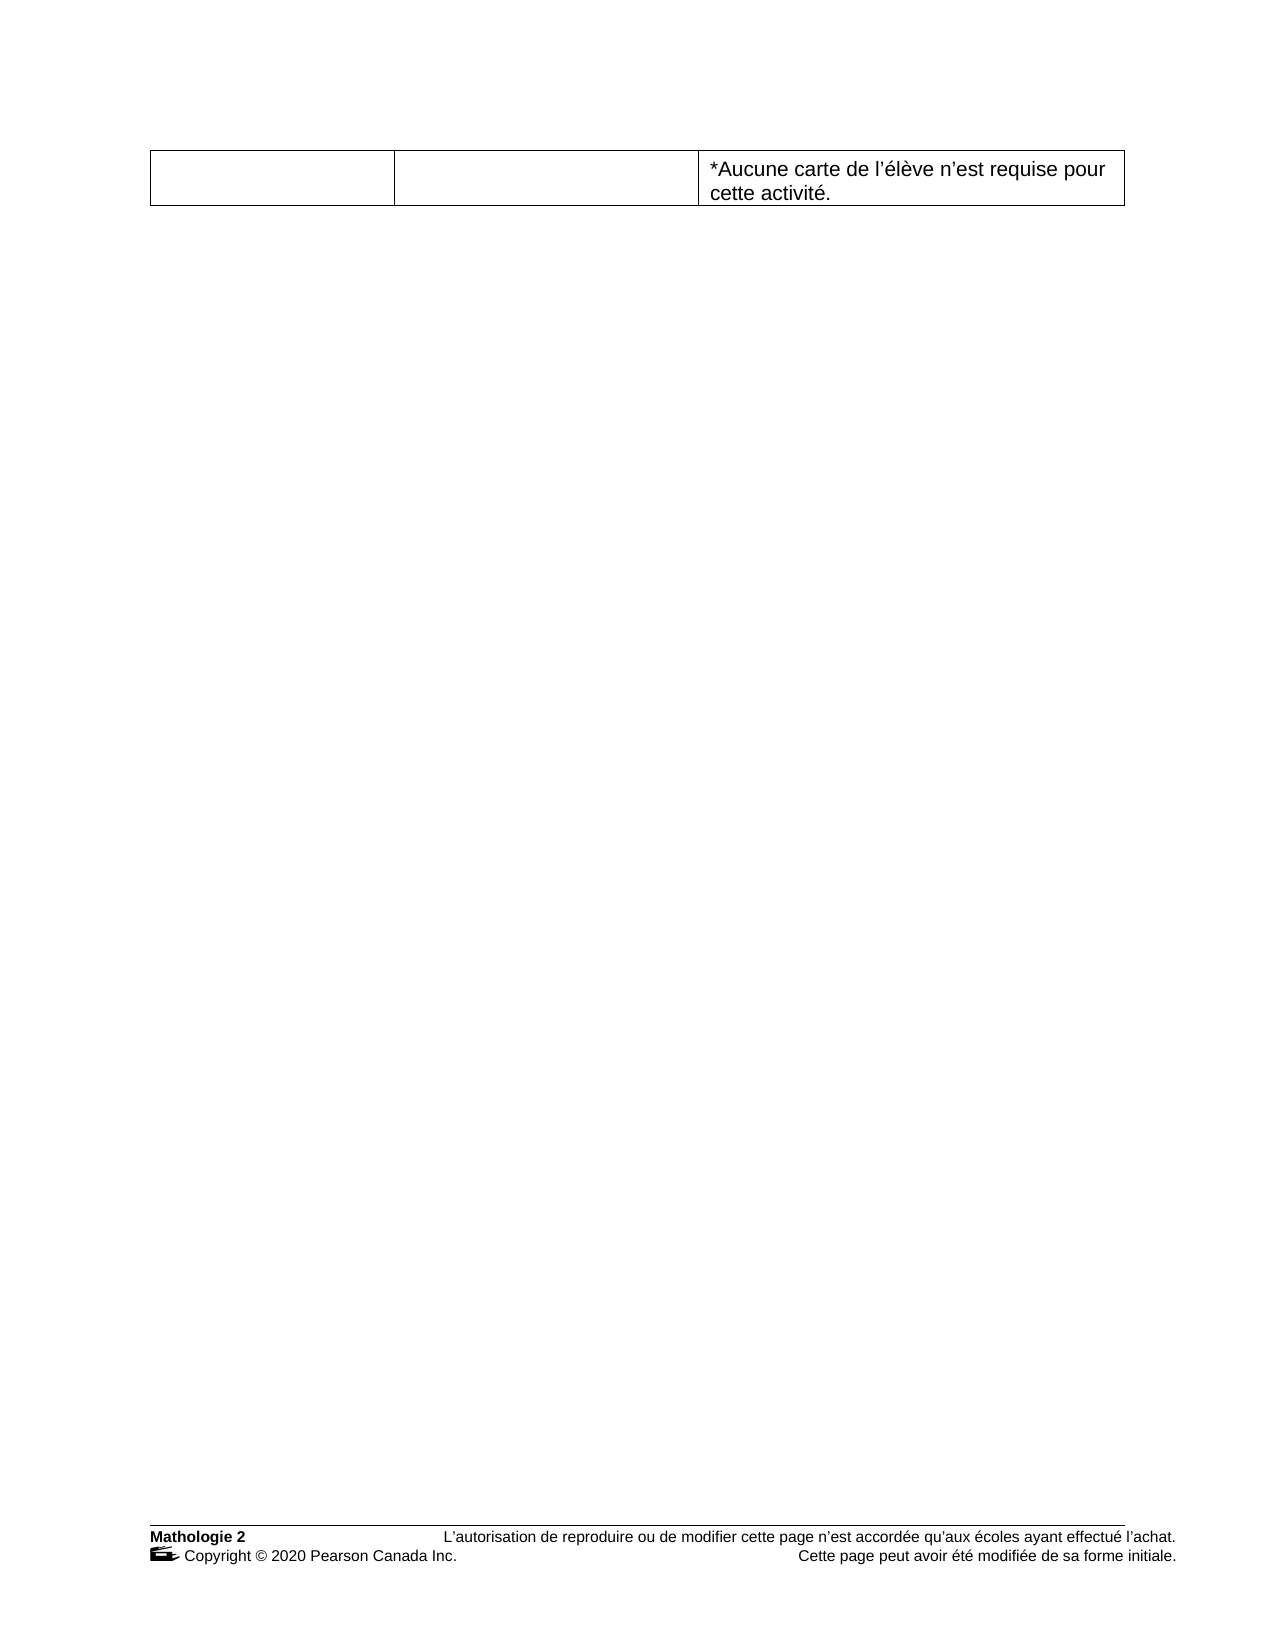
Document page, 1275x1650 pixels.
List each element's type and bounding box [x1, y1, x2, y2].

picture [150, 1546, 180, 1561]
table_cell [699, 151, 1124, 205]
table_cell [395, 151, 698, 205]
table_cell [151, 151, 394, 205]
